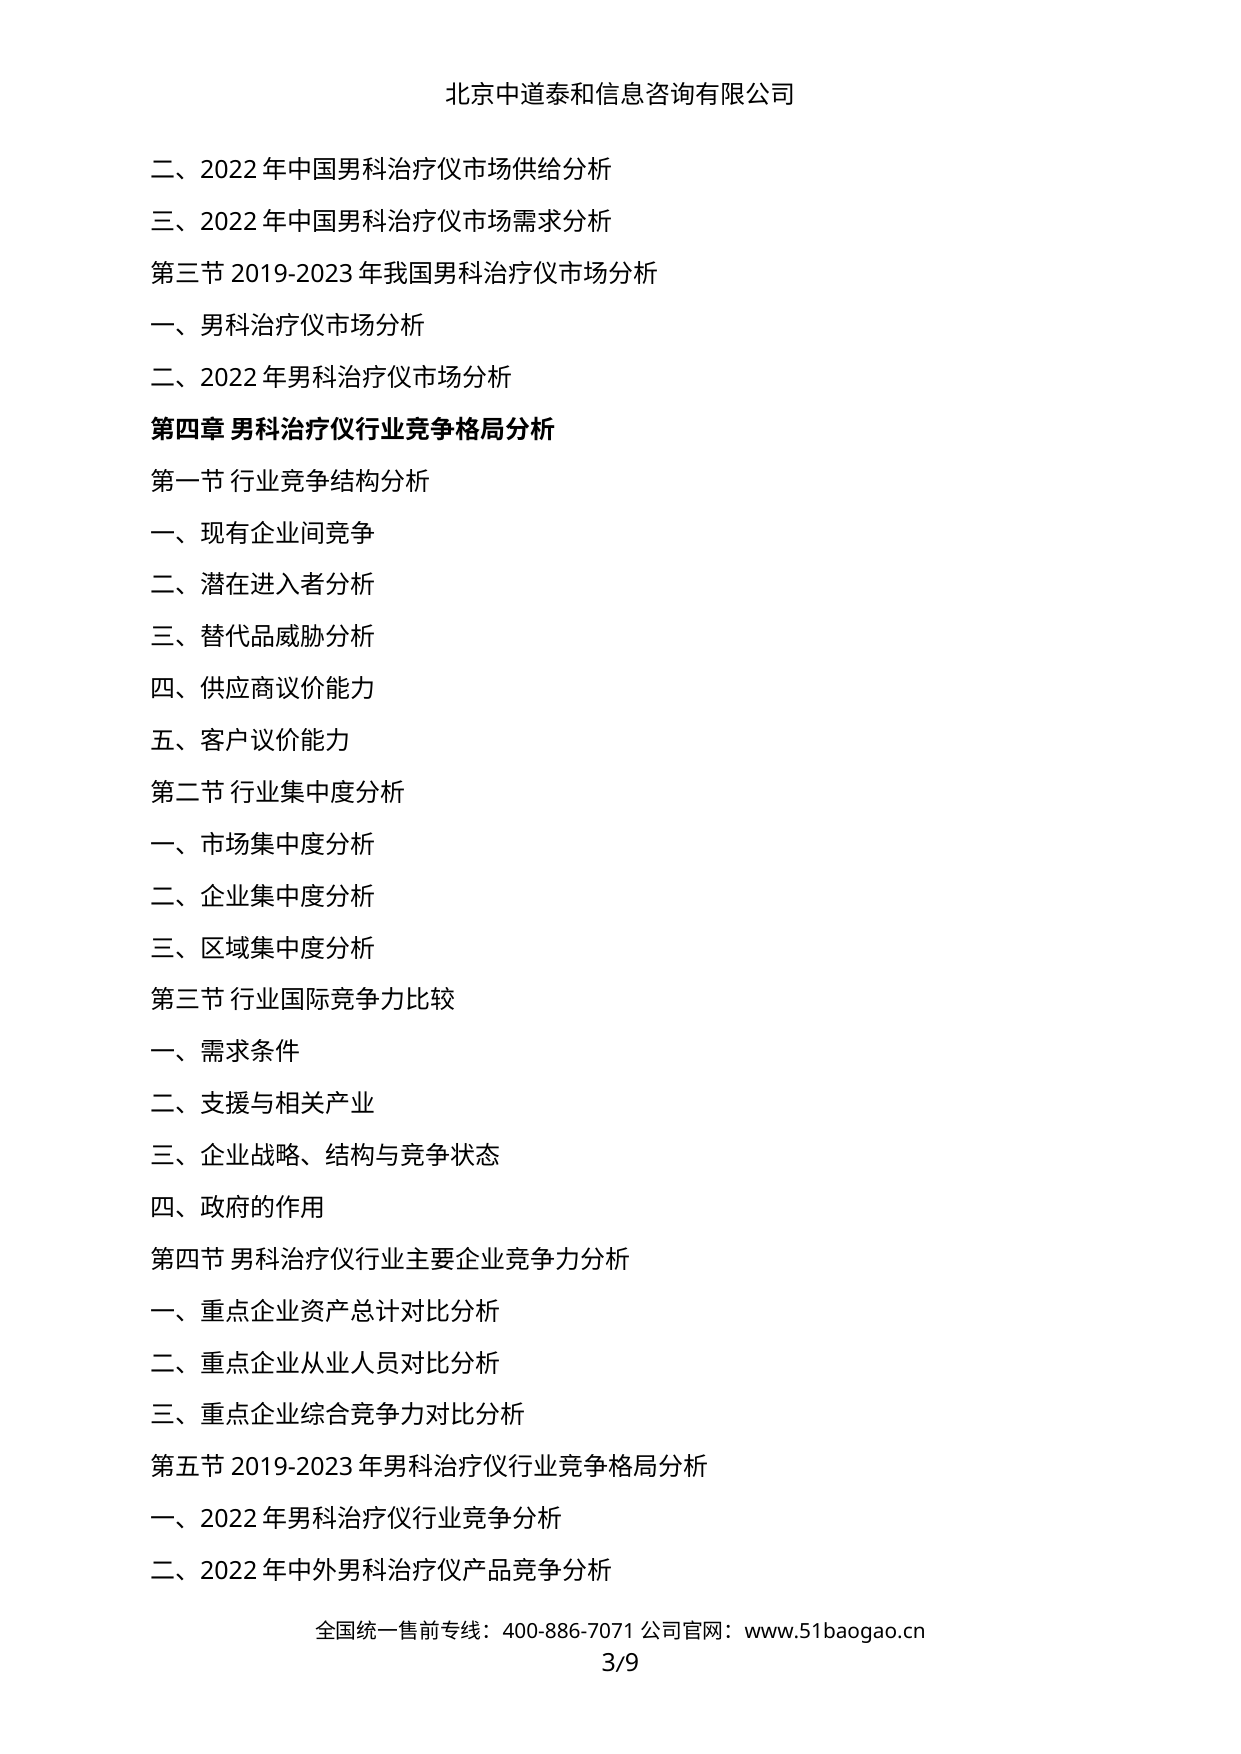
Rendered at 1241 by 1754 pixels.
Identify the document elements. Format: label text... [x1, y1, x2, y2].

text 第三节 行业国际竞争力比较 [150, 980, 1090, 1016]
text 一、男科治疗仪市场分析 [150, 306, 1090, 342]
text 二、重点企业从业人员对比分析 [150, 1343, 1090, 1379]
text 二、潜在进入者分析 [150, 565, 1090, 601]
text 第二节 行业集中度分析 [150, 772, 1090, 809]
text 一、市场集中度分析 [150, 824, 1090, 861]
text 三、重点企业综合竞争力对比分析 [150, 1395, 1090, 1431]
text 一、2022年男科治疗仪行业竞争分析 [150, 1499, 1090, 1535]
text 第五节 2019-2023年男科治疗仪行业竞争格局分析 [150, 1447, 1090, 1483]
text 四、供应商议价能力 [150, 669, 1090, 705]
text 一、重点企业资产总计对比分析 [150, 1291, 1090, 1327]
text 第四节 男科治疗仪行业主要企业竞争力分析 [150, 1239, 1090, 1276]
text 第一节 行业竞争结构分析 [150, 461, 1090, 497]
text 二、2022年男科治疗仪市场分析 [150, 357, 1090, 394]
text 三、替代品威胁分析 [150, 617, 1090, 653]
text 二、企业集中度分析 [150, 876, 1090, 912]
text 二、2022年中外男科治疗仪产品竞争分析 [150, 1551, 1090, 1587]
text 二、支援与相关产业 [150, 1084, 1090, 1120]
text 二、2022年中国男科治疗仪市场供给分析 [150, 150, 1090, 186]
text 一、现有企业间竞争 [150, 513, 1090, 549]
text 五、客户议价能力 [150, 721, 1090, 757]
text 四、政府的作用 [150, 1187, 1090, 1224]
text 三、区域集中度分析 [150, 928, 1090, 964]
text 第三节 2019-2023年我国男科治疗仪市场分析 [150, 254, 1090, 290]
text 三、企业战略、结构与竞争状态 [150, 1136, 1090, 1172]
text 三、2022年中国男科治疗仪市场需求分析 [150, 202, 1090, 238]
text 第四章 男科治疗仪行业竞争格局分析 [150, 409, 1090, 446]
text 一、需求条件 [150, 1032, 1090, 1068]
